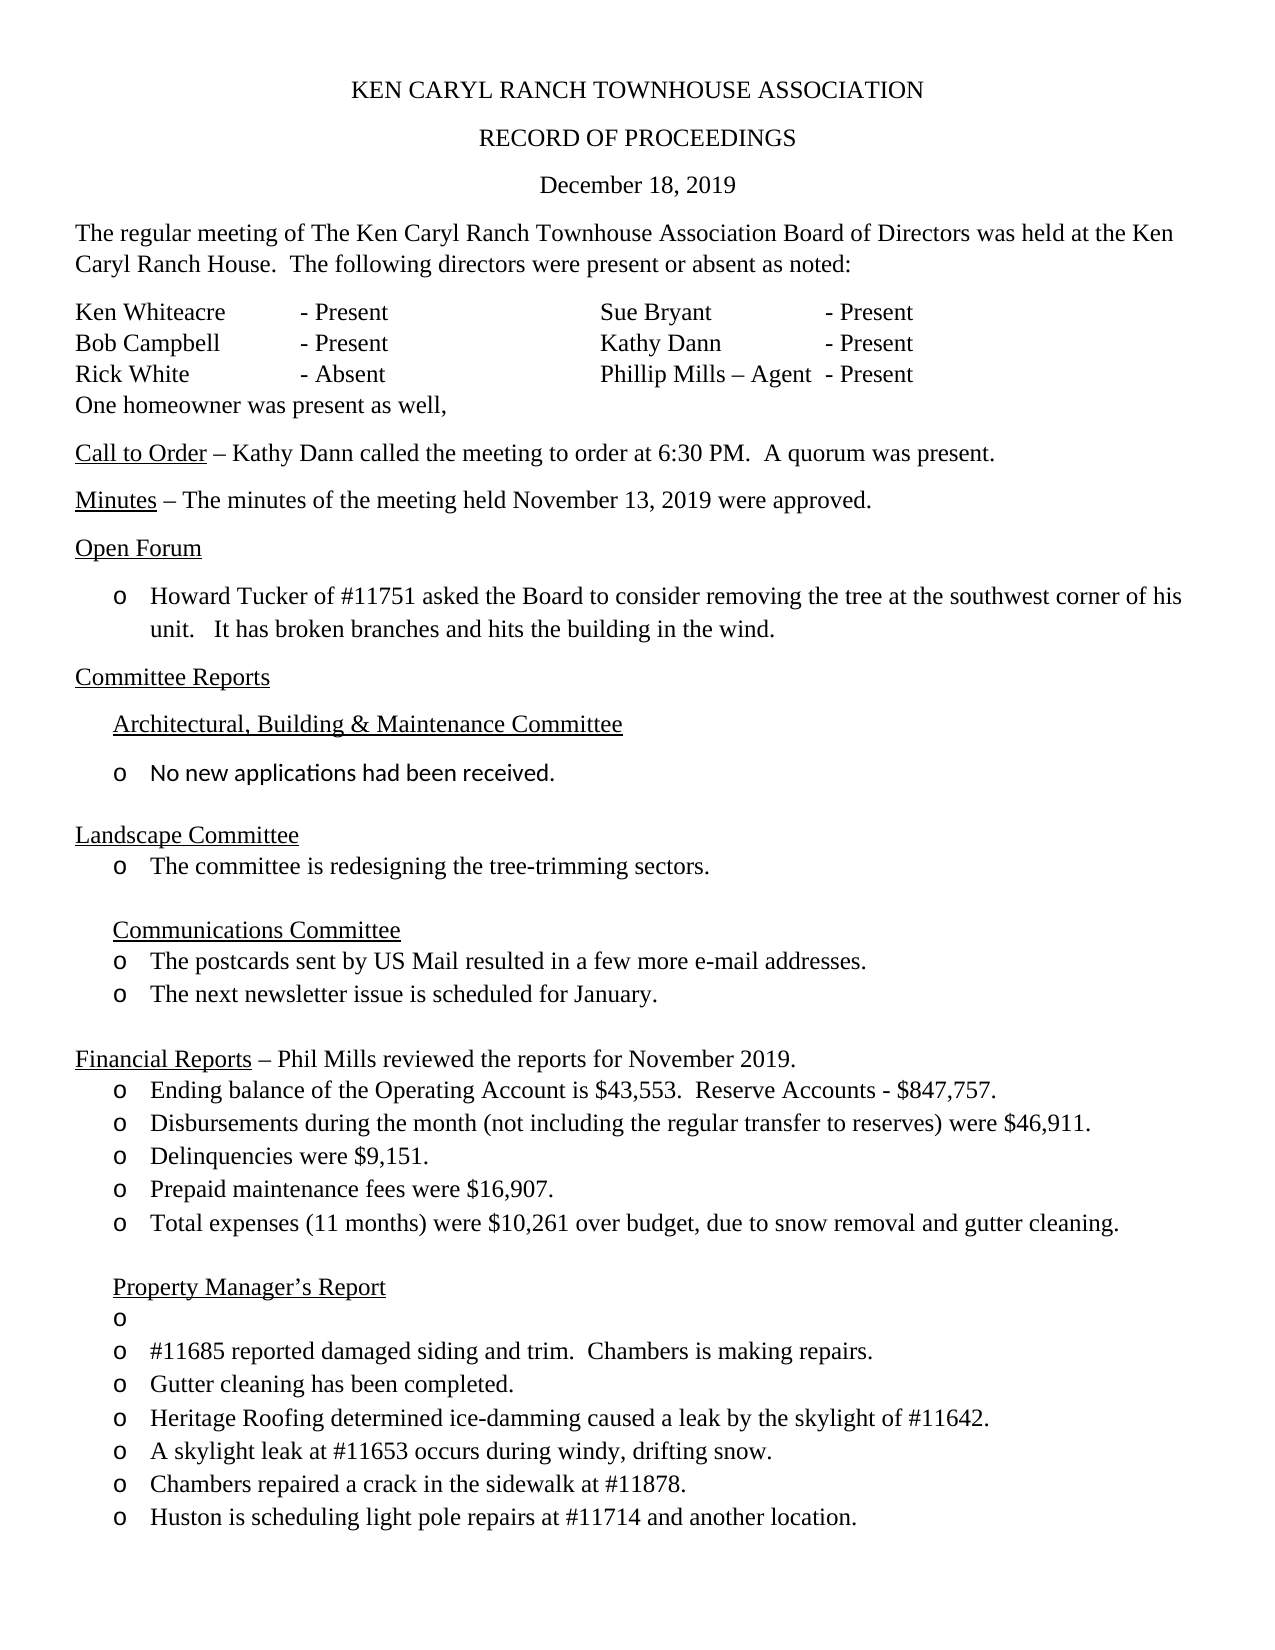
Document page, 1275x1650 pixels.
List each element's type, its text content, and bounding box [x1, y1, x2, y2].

text Architectural, Building & Maintenance Committee [75, 709, 1200, 738]
list The postcards sent by US Mail resulted in a few more e-mail addresses. [112, 946, 1200, 977]
text Minutes – The minutes of the meeting held November 13, 2019 were approved. [75, 485, 1200, 514]
text The regular meeting of The Ken Caryl Ranch Townhouse Association Board of Directors was held at the Ken Caryl Ranch House. The following directors were present or absent as noted: [75, 218, 1200, 278]
list The next newsletter issue is scheduled for January. [112, 979, 1200, 1010]
list The committee is redesigning the tree-trimming sectors. [112, 851, 1200, 882]
list Prepaid maintenance fees were $16,907. [112, 1174, 1200, 1205]
text Bob Campbell - Present Kathy Dann - Present [75, 328, 1200, 357]
text Committee Reports [75, 662, 1200, 690]
list Heritage Roofing determined ice-damming caused a leak by the skylight of #11642. [112, 1403, 1200, 1433]
text December 18, 2019 [75, 170, 1200, 199]
list No new applications had been received. [112, 757, 1200, 789]
list Disbursements during the month (not including the regular transfer to reserves) were $46,911. [112, 1108, 1200, 1139]
list Ending balance of the Operating Account is $43,553. Reserve Accounts - $847,757. [112, 1075, 1200, 1106]
list Landscape Committee [75, 820, 1200, 849]
list #11685 reported damaged siding and trim. Chambers is making repairs. [112, 1336, 1200, 1367]
text Open Forum [75, 533, 1200, 562]
text Ken Whiteacre - Present Sue Bryant - Present [75, 297, 1200, 326]
text RECORD OF PROCEEDINGS [75, 123, 1200, 151]
list A skylight leak at #11653 occurs during windy, drifting snow. [112, 1436, 1200, 1467]
text Rick White - Absent Phillip Mills – Agent - Present [75, 359, 1200, 388]
text KEN CARYL RANCH TOWNHOUSE ASSOCIATION [75, 75, 1200, 104]
list Communications Committee [112, 915, 1200, 944]
list Financial Reports – Phil Mills reviewed the reports for November 2019. [75, 1044, 1200, 1072]
list Huston is scheduling light pole repairs at #11714 and another location. [112, 1502, 1200, 1533]
text Call to Order – Kathy Dann called the meeting to order at 6:30 PM. A quorum was present. [75, 438, 1200, 466]
list Total expenses (11 months) were $10,261 over budget, due to snow removal and gutter cleaning. [112, 1208, 1200, 1238]
list Delinquencies were $9,151. [112, 1141, 1200, 1172]
list Property Manager’s Report [112, 1272, 1200, 1301]
list Chambers repaired a crack in the sidewalk at #11878. [112, 1469, 1200, 1500]
list Gutter cleaning has been completed. [112, 1369, 1200, 1400]
text One homeowner was present as well, [75, 390, 1200, 419]
list Howard Tucker of #11751 asked the Board to consider removing the tree at the southwest corner of his unit. It has broken branches and hits the building in the wind. [112, 581, 1200, 643]
